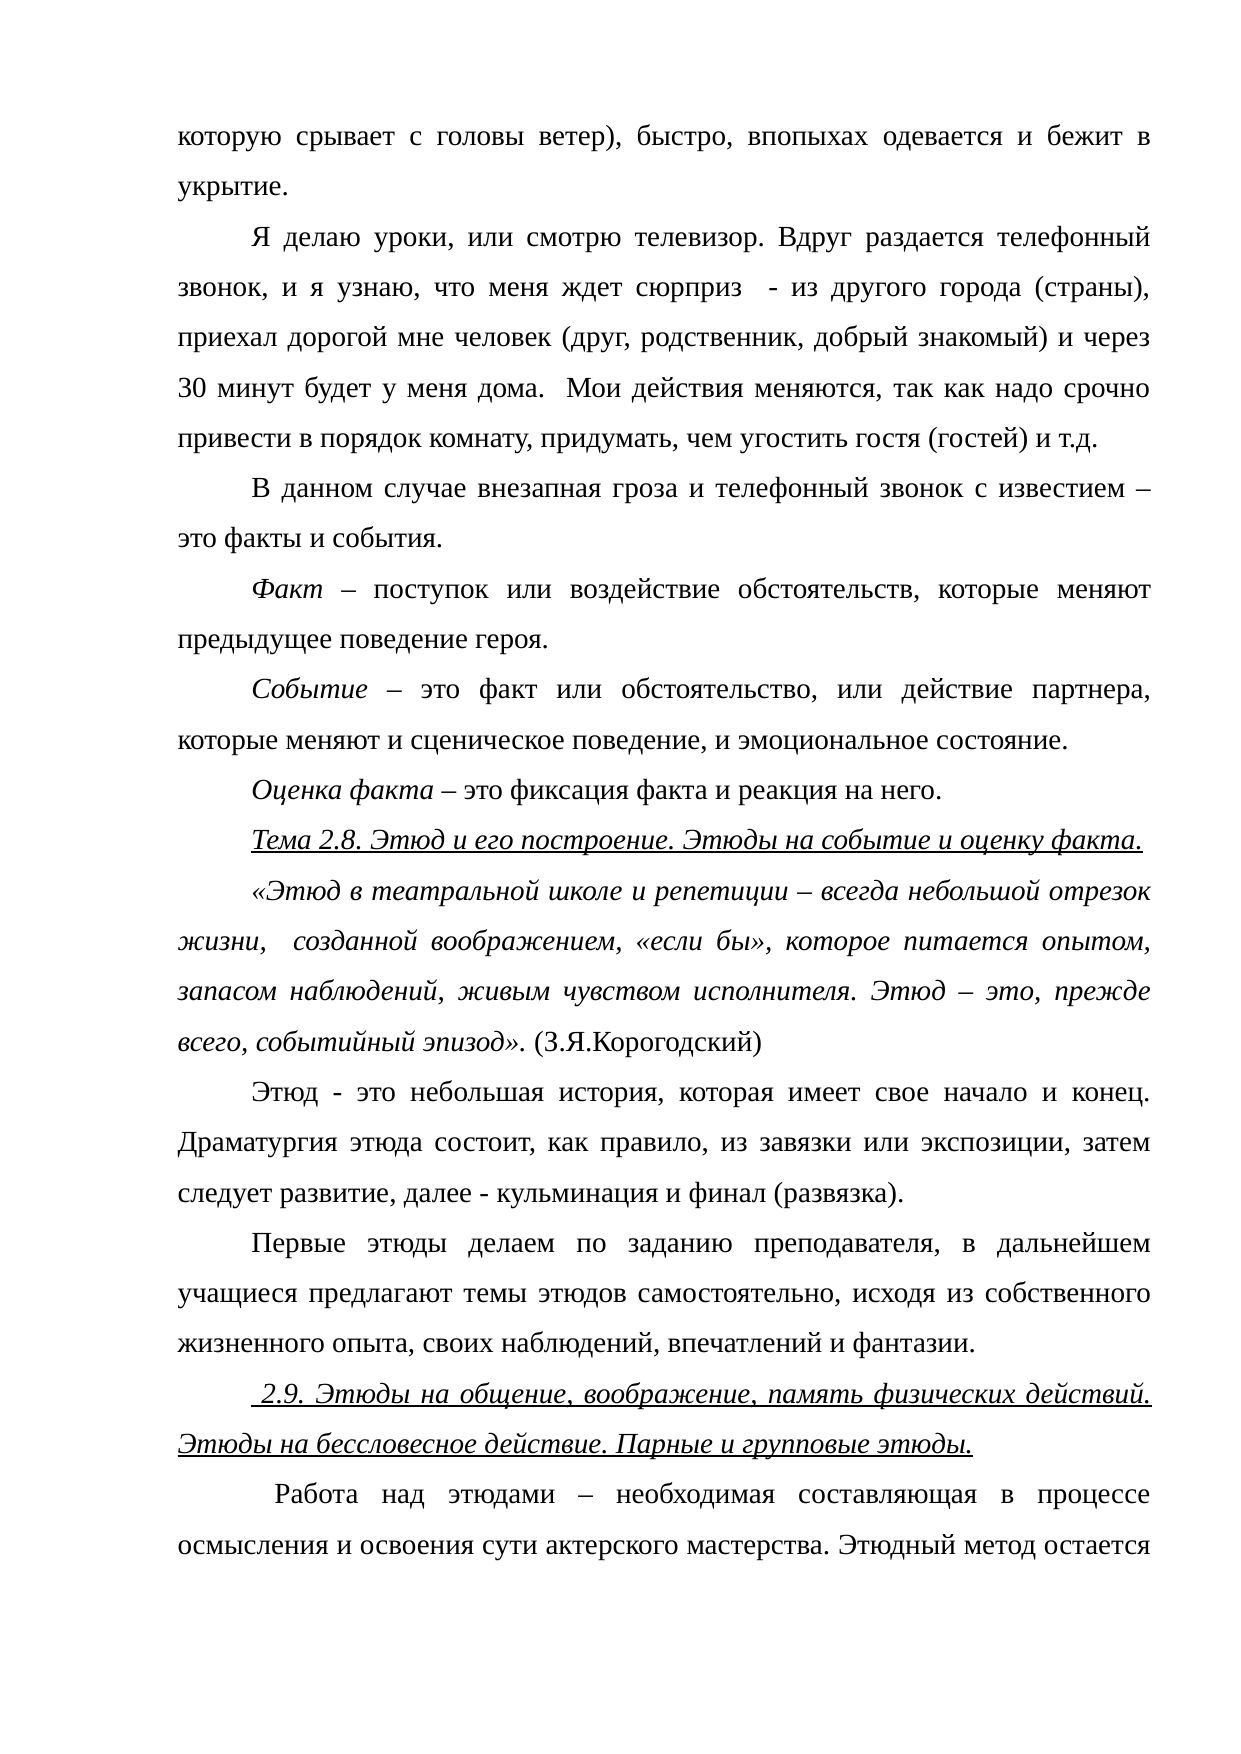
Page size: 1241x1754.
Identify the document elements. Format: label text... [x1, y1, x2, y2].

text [177, 118, 1152, 202]
text Факт – поступок или воздействие обстоятельств, которые меняют предыдущее поведение героя. [177, 571, 1152, 655]
text 2.9. Этюды на общение, воображение, память физических действий. Этюды на бессловесное действие. Парные и групповые этюды. [177, 1376, 1152, 1460]
text Тема 2.8. Этюд и его построение. Этюды на событие и оценку факта. [177, 822, 1152, 856]
text «Этюд в театральной школе и репетиции – всегда небольшой отрезок жизни, созданной воображением, «если бы», которое питается опытом, запасом наблюдений, живым чувством исполнителя. Этюд – это, прежде всего, событийный эпизод». (З.Я.Корогодский) [177, 873, 1152, 1057]
text Первые этюды делаем по заданию преподавателя, в дальнейшем учащиеся предлагают темы этюдов самостоятельно, исходя из собственного жизненного опыта, своих наблюдений, впечатлений и фантазии. [177, 1225, 1152, 1359]
text Этюд - это небольшая история, которая имеет свое начало и конец. Драматургия этюда состоит, как правило, из завязки или экспозиции, затем следует развитие, далее - кульминация и финал (развязка). [177, 1074, 1152, 1208]
text В данном случае внезапная гроза и телефонный звонок с известием – это факты и события. [177, 470, 1152, 554]
text Оценка факта – это фиксация факта и реакция на него. [177, 772, 1152, 806]
text Я делаю уроки, или смотрю телевизор. Вдруг раздается телефонный звонок, и я узнаю, что меня ждет сюрприз - из другого города (страны), приехал дорогой мне человек (друг, родственник, добрый знакомый) и через 30 минут будет у меня дома. Мои действия меняются, так как надо срочно привести в порядок комнату, придумать, чем угостить гостя (гостей) и т.д. [177, 219, 1152, 453]
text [177, 1477, 1152, 1560]
text Событие – это факт или обстоятельство, или действие партнера, которые меняют и сценическое поведение, и эмоциональное состояние. [177, 672, 1152, 755]
